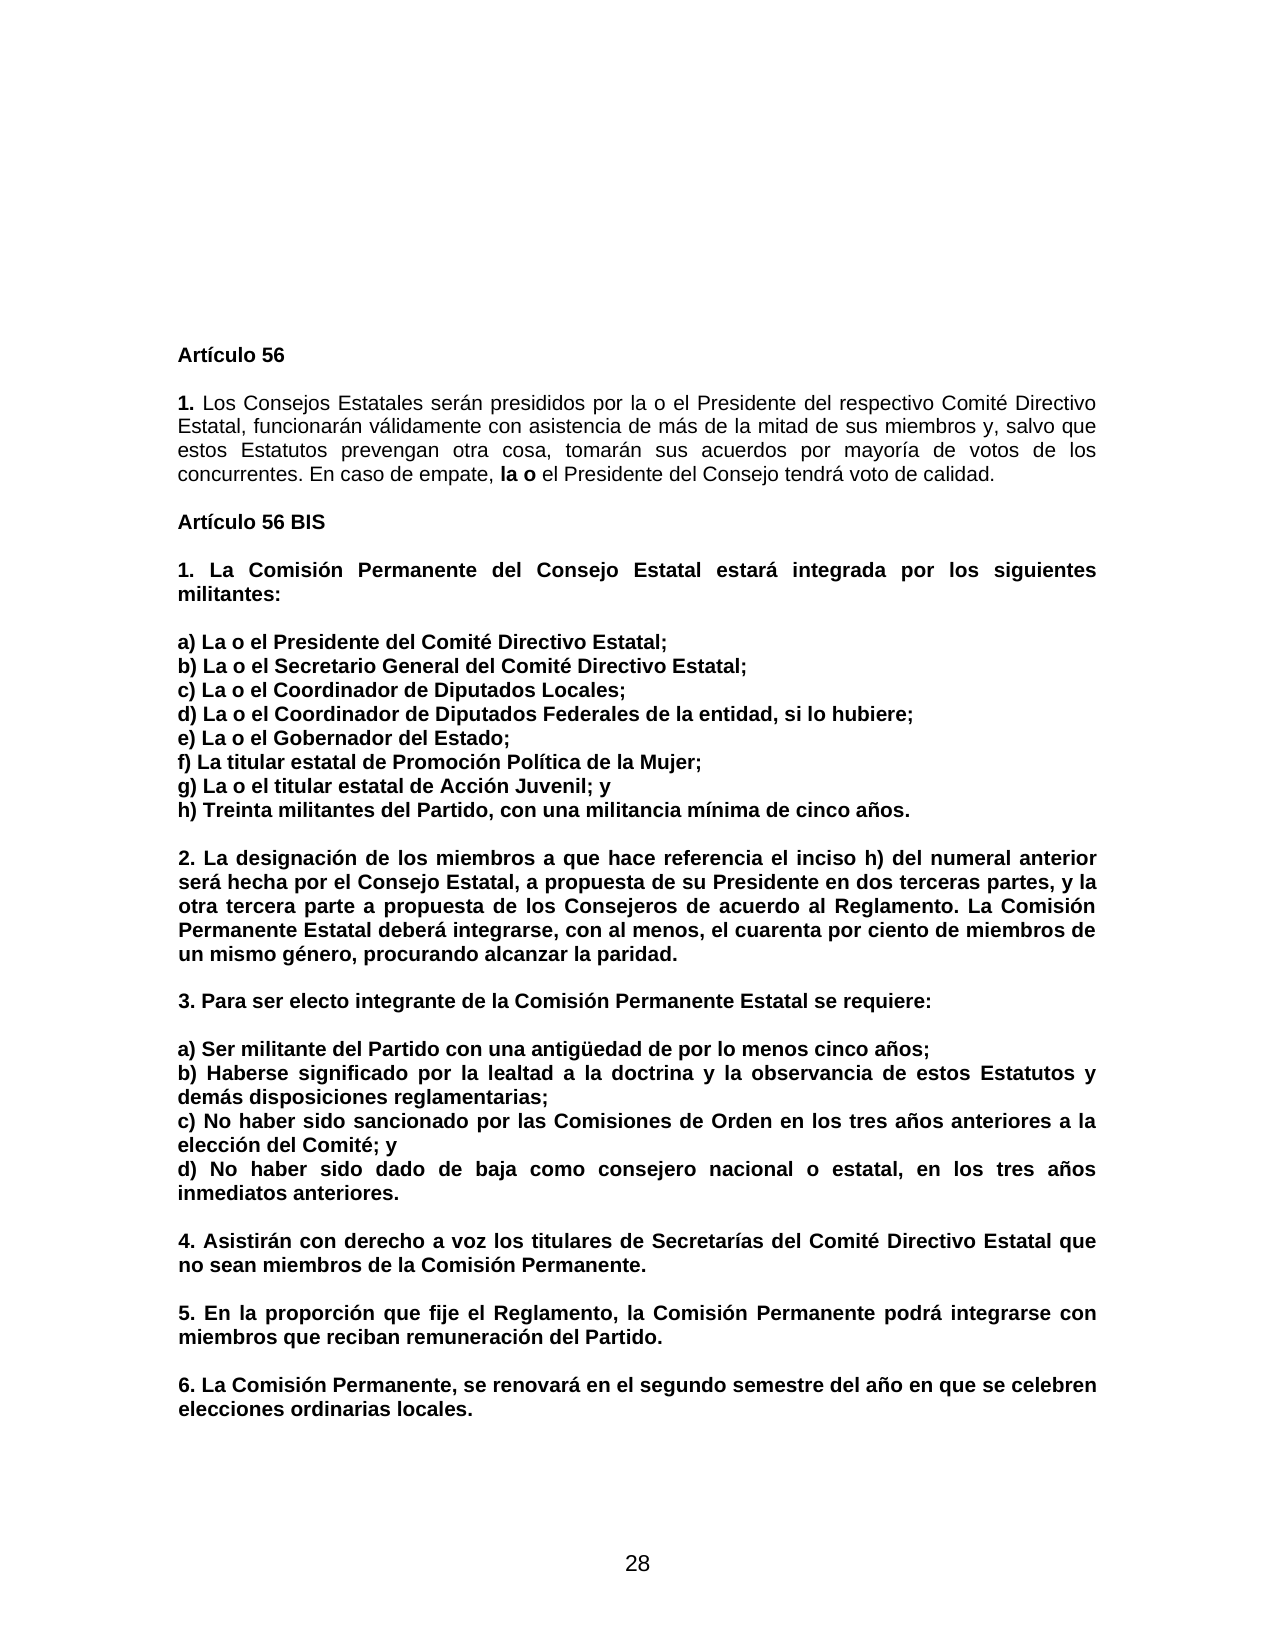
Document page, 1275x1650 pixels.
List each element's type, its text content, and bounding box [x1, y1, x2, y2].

text 1. Los Consejos Estatales serán presididos por la o el Presidente del respectivo Comité Directivo Estatal, funcionarán válidamente con asistencia de más de la mitad de sus miembros y, salvo que estos Estatutos prevengan otra cosa, tomarán sus acuerdos por mayoría de votos de los concurrentes. En caso de empate, la o el Presidente del Consejo tendrá voto de calidad. [177, 390, 1098, 486]
text g) La o el titular estatal de Acción Juvenil; y [177, 774, 1098, 798]
text c) No haber sido sancionado por las Comisiones de Orden en los tres años anteriores a la elección del Comité; y [177, 1109, 1098, 1157]
text 6. La Comisión Permanente, se renovará en el segundo semestre del año en que se celebren elecciones ordinarias locales. [178, 1373, 1098, 1421]
text 5. En la proporción que fije el Reglamento, la Comisión Permanente podrá integrarse con miembros que reciban remuneración del Partido. [178, 1301, 1098, 1349]
text d) La o el Coordinador de Diputados Federales de la entidad, si lo hubiere; [177, 702, 1098, 726]
text Artículo 56 BIS [177, 510, 1098, 534]
text h) Treinta militantes del Partido, con una militancia mínima de cinco años. [177, 798, 1098, 822]
text e) La o el Gobernador del Estado; [177, 726, 1098, 750]
text a) Ser militante del Partido con una antigüedad de por lo menos cinco años; [177, 1037, 1098, 1061]
text f) La titular estatal de Promoción Política de la Mujer; [177, 750, 1098, 774]
text a) La o el Presidente del Comité Directivo Estatal; [177, 630, 1098, 654]
text c) La o el Coordinador de Diputados Locales; [177, 678, 1098, 702]
text 4. Asistirán con derecho a voz los titulares de Secretarías del Comité Directivo Estatal que no sean miembros de la Comisión Permanente. [178, 1229, 1098, 1277]
text 3. Para ser electo integrante de la Comisión Permanente Estatal se requiere: [178, 989, 1098, 1013]
text 1. La Comisión Permanente del Consejo Estatal estará integrada por los siguientes militantes: [177, 558, 1098, 606]
text 2. La designación de los miembros a que hace referencia el inciso h) del numeral anterior será hecha por el Consejo Estatal, a propuesta de su Presidente en dos terceras partes, y la otra tercera parte a propuesta de los Consejeros de acuerdo al Reglamento. La Comisión Permanente Estatal deberá integrarse, con al menos, el cuarenta por ciento de miembros de un mismo género, procurando alcanzar la paridad. [178, 846, 1098, 965]
text d) No haber sido dado de baja como consejero nacional o estatal, en los tres años inmediatos anteriores. [177, 1157, 1098, 1205]
text b) La o el Secretario General del Comité Directivo Estatal; [177, 654, 1098, 678]
text Artículo 56 [177, 342, 1098, 366]
text b) Haberse significado por la lealtad a la doctrina y la observancia de estos Estatutos y demás disposiciones reglamentarias; [177, 1061, 1098, 1109]
